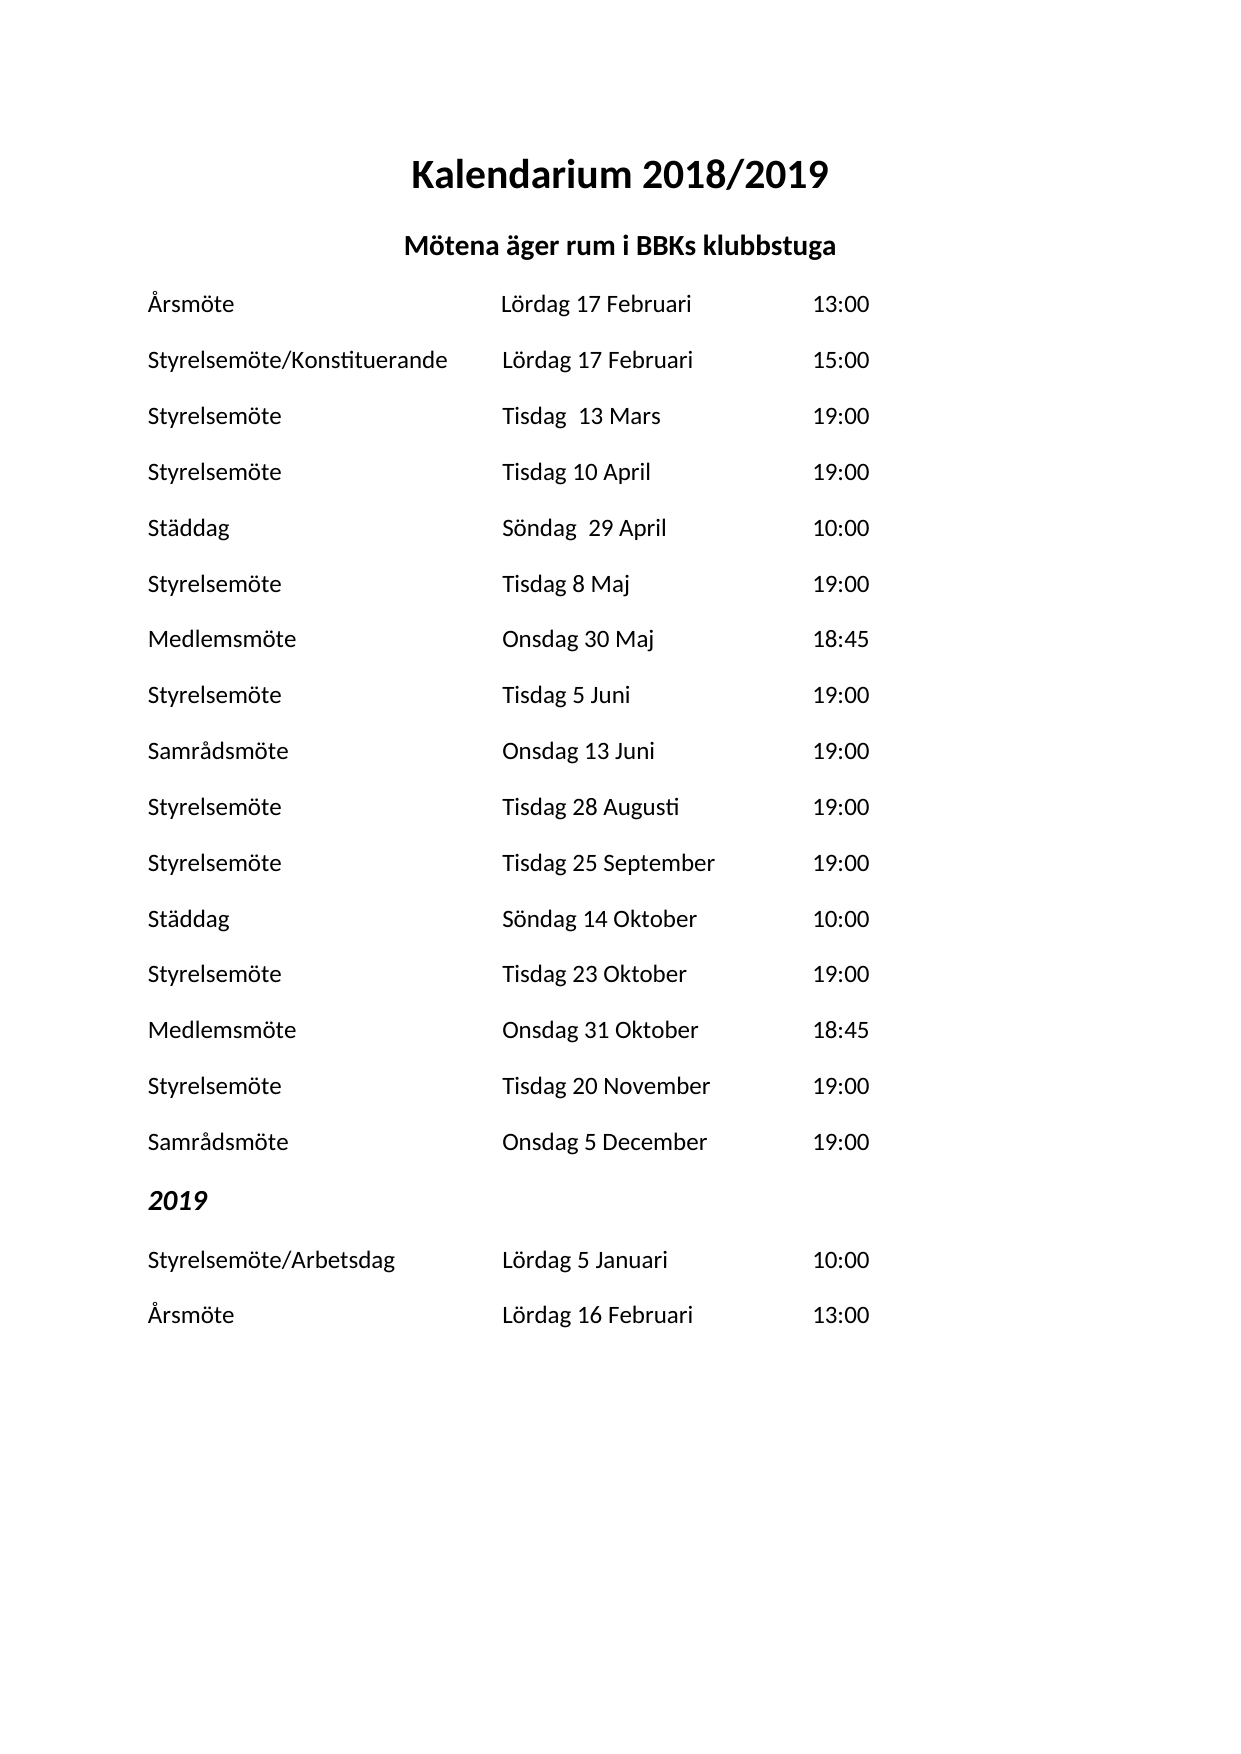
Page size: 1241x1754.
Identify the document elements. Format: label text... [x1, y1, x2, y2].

text Styrelsemöte Tisdag 5 Juni 19:00 [148, 679, 1093, 710]
text 2019 [148, 1182, 1093, 1218]
text Styrelsemöte Tisdag 13 Mars 19:00 [148, 400, 1093, 431]
text Styrelsemöte Tisdag 25 September 19:00 [148, 847, 1093, 877]
text Årsmöte Lördag 16 Februari 13:00 [148, 1299, 1093, 1330]
text Styrelsemöte Tisdag 8 Maj 19:00 [148, 568, 1093, 598]
text Styrelsemöte/Konstituerande Lördag 17 Februari 15:00 [148, 344, 1093, 375]
text Styrelsemöte Tisdag 23 Oktober 19:00 [148, 959, 1093, 989]
text Kalendarium 2018/2019 [148, 148, 1093, 198]
text Medlemsmöte Onsdag 31 Oktober 18:45 [148, 1014, 1093, 1045]
text Styrelsemöte/Arbetsdag Lördag 5 Januari 10:00 [148, 1244, 1093, 1274]
text Samrådsmöte Onsdag 13 Juni 19:00 [148, 735, 1093, 766]
text Samrådsmöte Onsdag 5 December 19:00 [148, 1126, 1093, 1157]
text Medlemsmöte Onsdag 30 Maj 18:45 [148, 624, 1093, 654]
text Styrelsemöte Tisdag 20 November 19:00 [148, 1070, 1093, 1101]
text Årsmöte Lördag 17 Februari 13:00 [148, 289, 1093, 319]
text Mötena äger rum i BBKs klubbstuga [148, 227, 1093, 262]
text Städdag Söndag 29 April 10:00 [148, 512, 1093, 542]
text Styrelsemöte Tisdag 28 Augusti 19:00 [148, 791, 1093, 822]
text Städdag Söndag 14 Oktober 10:00 [148, 903, 1093, 933]
text Styrelsemöte Tisdag 10 April 19:00 [148, 456, 1093, 487]
